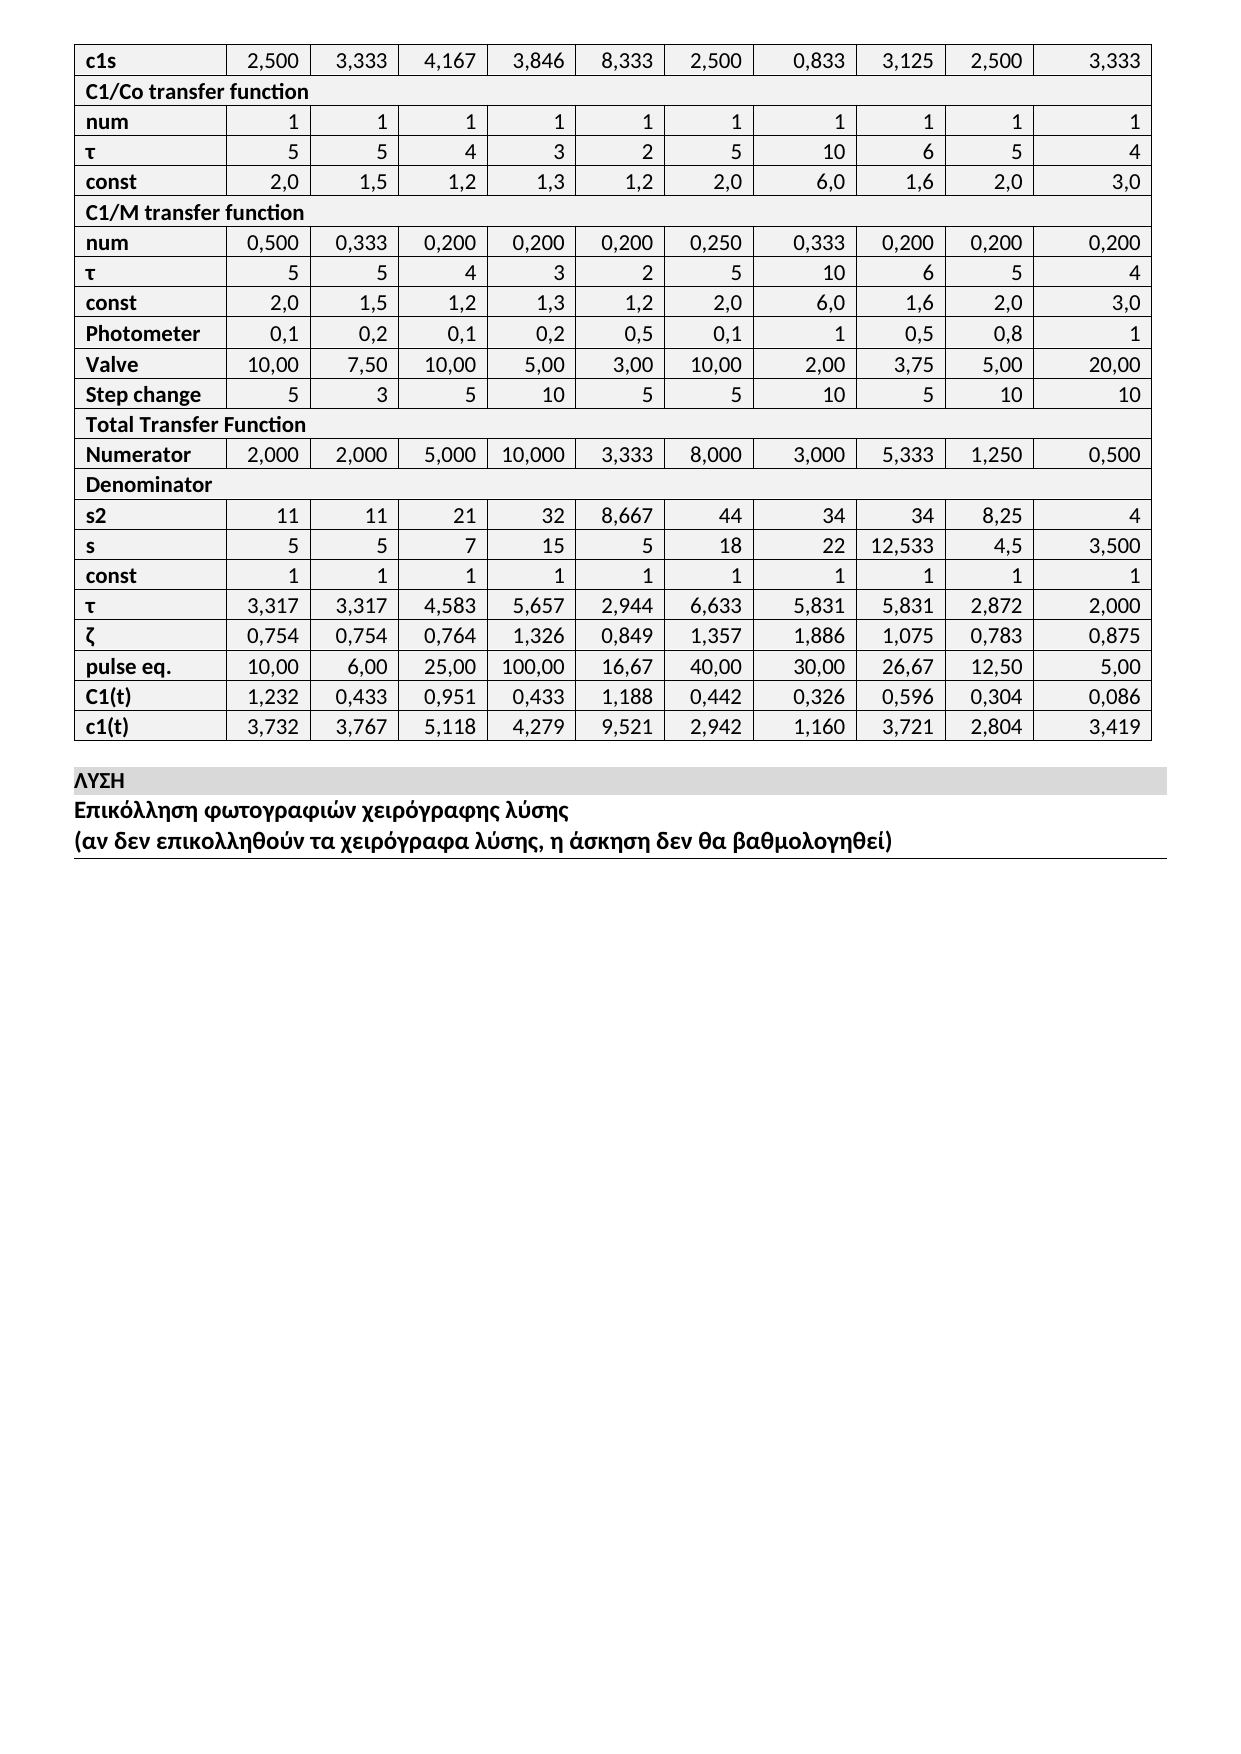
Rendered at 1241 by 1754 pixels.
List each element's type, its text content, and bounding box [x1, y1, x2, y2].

table_cell 2,500 [227, 45, 310, 74]
table_cell 10,00 [399, 349, 487, 378]
table_cell 32 [488, 500, 575, 529]
table_cell 4 [1034, 257, 1151, 286]
table_cell const [75, 560, 226, 589]
table_cell 2,942 [665, 711, 753, 740]
table_cell 1 [399, 560, 487, 589]
table_cell 1 [857, 560, 945, 589]
table_cell 8,667 [576, 500, 664, 529]
table_cell 10 [754, 136, 856, 165]
table_cell 1 [488, 560, 575, 589]
table_cell 3,419 [1034, 711, 1151, 740]
table_cell Numerator [75, 439, 226, 468]
table_cell 5 [227, 136, 310, 165]
table_cell 34 [754, 500, 856, 529]
table_cell 25,00 [399, 651, 487, 680]
table_cell 8,25 [946, 500, 1033, 529]
table_cell 0,1 [665, 317, 753, 347]
table_cell ζ [75, 620, 226, 649]
table_cell 0,2 [311, 317, 398, 347]
table_cell 3,317 [311, 590, 398, 619]
table_cell pulse eq. [75, 651, 226, 680]
table_cell 1 [1034, 560, 1151, 589]
table_cell 3,732 [227, 711, 310, 740]
table_cell 1 [857, 106, 945, 135]
table_cell 26,67 [857, 651, 945, 680]
table_cell 4,583 [399, 590, 487, 619]
table_cell 0,326 [754, 681, 856, 710]
table_cell 1,250 [946, 439, 1033, 468]
table_cell 5 [227, 379, 310, 408]
table_cell 2 [576, 136, 664, 165]
table_cell 2,00 [754, 349, 856, 378]
table_cell 1,357 [665, 620, 753, 649]
table_cell 18 [665, 530, 753, 559]
table_cell 1,3 [488, 166, 575, 195]
table_cell 10,00 [665, 349, 753, 378]
table_cell 5 [665, 379, 753, 408]
table_cell 2 [576, 257, 664, 286]
table_cell 5 [946, 136, 1033, 165]
table_cell 1 [311, 106, 398, 135]
table_cell 1,232 [227, 681, 310, 710]
table_cell 0,1 [227, 317, 310, 347]
table_cell 4,279 [488, 711, 575, 740]
table_cell 5,657 [488, 590, 575, 619]
table_cell 6 [857, 257, 945, 286]
table_cell 15 [488, 530, 575, 559]
table_cell 5,00 [1034, 651, 1151, 680]
table_cell 40,00 [665, 651, 753, 680]
table_cell 1 [665, 560, 753, 589]
table_cell 1 [576, 560, 664, 589]
table_cell 10 [754, 257, 856, 286]
table_cell 3,317 [227, 590, 310, 619]
table_cell 1,5 [311, 287, 398, 316]
table_cell 1 [227, 560, 310, 589]
table_cell num [75, 227, 226, 256]
table_cell 10 [488, 379, 575, 408]
table_cell 1,6 [857, 166, 945, 195]
table_cell 1 [754, 317, 856, 347]
table_cell 9,521 [576, 711, 664, 740]
table_cell 10,00 [227, 349, 310, 378]
table_cell 0,200 [946, 227, 1033, 256]
table_cell 12,533 [857, 530, 945, 559]
table_cell 1 [1034, 317, 1151, 347]
table_cell 2,0 [665, 166, 753, 195]
table_cell 0,754 [311, 620, 398, 649]
table_cell 3,500 [1034, 530, 1151, 559]
table_cell 1 [488, 106, 575, 135]
table_cell 1 [399, 106, 487, 135]
table_cell 5 [576, 530, 664, 559]
table_cell 4 [399, 257, 487, 286]
table_cell num [75, 106, 226, 135]
table_cell 0,200 [576, 227, 664, 256]
table_cell 0,433 [488, 681, 575, 710]
table_cell 1 [665, 106, 753, 135]
table_cell 3,846 [488, 45, 575, 74]
table_cell 5,00 [946, 349, 1033, 378]
table_cell 2,0 [946, 287, 1033, 316]
table_cell 6 [857, 136, 945, 165]
table_cell 0,1 [399, 317, 487, 347]
table_cell 0,596 [857, 681, 945, 710]
table_cell 0,433 [311, 681, 398, 710]
table_cell 3,000 [754, 439, 856, 468]
table_cell 0,951 [399, 681, 487, 710]
text ΛΥΣΗ [74, 767, 1167, 795]
table_cell 2,0 [227, 287, 310, 316]
table_cell 1 [946, 106, 1033, 135]
table_cell c1(t) [75, 711, 226, 740]
table_cell 3,333 [311, 45, 398, 74]
table_cell 4 [1034, 500, 1151, 529]
table_cell 0,304 [946, 681, 1033, 710]
table_cell 5 [946, 257, 1033, 286]
table_cell τ [75, 590, 226, 619]
table_cell C1(t) [75, 681, 226, 710]
table_cell 1,2 [399, 166, 487, 195]
table_cell 1,3 [488, 287, 575, 316]
table_cell 0,875 [1034, 620, 1151, 649]
table_cell 2,872 [946, 590, 1033, 619]
table_cell 7,50 [311, 349, 398, 378]
table_cell const [75, 287, 226, 316]
table_cell 5 [227, 257, 310, 286]
table_cell 0,5 [857, 317, 945, 347]
table_cell 4,5 [946, 530, 1033, 559]
table_cell 0,200 [857, 227, 945, 256]
table_cell Valve [75, 349, 226, 378]
table_cell 3,0 [1034, 287, 1151, 316]
table_cell 3,00 [576, 349, 664, 378]
table_cell 6,633 [665, 590, 753, 619]
table_cell 1,160 [754, 711, 856, 740]
table_cell 1 [227, 106, 310, 135]
table_cell 2,0 [665, 287, 753, 316]
table_cell 1,5 [311, 166, 398, 195]
table_cell 10,00 [227, 651, 310, 680]
table_cell 20,00 [1034, 349, 1151, 378]
table_cell 3,767 [311, 711, 398, 740]
table_cell 1 [946, 560, 1033, 589]
table_cell 1 [1034, 106, 1151, 135]
table_cell 1,6 [857, 287, 945, 316]
table_cell 1 [754, 106, 856, 135]
text (αν δεν επικολληθούν τα χειρόγραφα λύσης, η άσκηση δεν θα βαθμολογηθεί) [74, 825, 1167, 858]
table_cell 3 [488, 257, 575, 286]
table_cell 0,2 [488, 317, 575, 347]
table_cell 5 [311, 257, 398, 286]
table_cell 0,5 [576, 317, 664, 347]
table_cell 5 [857, 379, 945, 408]
table_cell 0,500 [227, 227, 310, 256]
table_cell Photometer [75, 317, 226, 347]
table_cell 1,188 [576, 681, 664, 710]
table_cell 4,167 [399, 45, 487, 74]
table_cell 1,886 [754, 620, 856, 649]
table_cell 16,67 [576, 651, 664, 680]
table_cell 2,0 [227, 166, 310, 195]
table_cell 3 [488, 136, 575, 165]
table_cell 2,944 [576, 590, 664, 619]
table_cell s2 [75, 500, 226, 529]
table_cell 3,75 [857, 349, 945, 378]
table_cell 44 [665, 500, 753, 529]
table_cell τ [75, 136, 226, 165]
text Επικόλληση φωτογραφιών χειρόγραφης λύσης [74, 795, 1167, 825]
table_cell 0,200 [399, 227, 487, 256]
table_cell 0,783 [946, 620, 1033, 649]
table_cell 2,000 [227, 439, 310, 468]
table_cell 4 [1034, 136, 1151, 165]
table_cell 0,500 [1034, 439, 1151, 468]
table_cell 2,0 [946, 166, 1033, 195]
table_cell 4 [399, 136, 487, 165]
table_cell 0,333 [311, 227, 398, 256]
table_cell 1 [576, 106, 664, 135]
table_cell 0,442 [665, 681, 753, 710]
table_cell 5 [665, 257, 753, 286]
table_cell Total Transfer Function [75, 409, 1151, 438]
table_cell 30,00 [754, 651, 856, 680]
table_cell 0,250 [665, 227, 753, 256]
table_cell 7 [399, 530, 487, 559]
table_cell 0,833 [754, 45, 856, 74]
table_cell 0,333 [754, 227, 856, 256]
table_cell 5,00 [488, 349, 575, 378]
table_cell 22 [754, 530, 856, 559]
table_cell 34 [857, 500, 945, 529]
table_cell C1/Co transfer function [75, 76, 1151, 105]
table_cell Denominator [75, 469, 1151, 498]
table_cell 1,075 [857, 620, 945, 649]
table_cell 21 [399, 500, 487, 529]
table_cell τ [75, 257, 226, 286]
table_cell 11 [311, 500, 398, 529]
table_cell 1,2 [576, 287, 664, 316]
table_cell 3,333 [576, 439, 664, 468]
table_cell 10 [1034, 379, 1151, 408]
table_cell 12,50 [946, 651, 1033, 680]
table_cell 5 [576, 379, 664, 408]
table_cell 6,0 [754, 166, 856, 195]
table_cell 5 [665, 136, 753, 165]
table_cell c1s [75, 45, 226, 74]
table_cell 6,00 [311, 651, 398, 680]
table_cell 5 [311, 530, 398, 559]
table_cell Step change [75, 379, 226, 408]
table_cell 10 [946, 379, 1033, 408]
table_cell 1,2 [576, 166, 664, 195]
table_cell 5 [311, 136, 398, 165]
table_cell 0,200 [1034, 227, 1151, 256]
table_cell 11 [227, 500, 310, 529]
table_cell 3,0 [1034, 166, 1151, 195]
table_cell 0,754 [227, 620, 310, 649]
table_cell 8,000 [665, 439, 753, 468]
table_cell s [75, 530, 226, 559]
table_cell 3,333 [1034, 45, 1151, 74]
table_cell 10,000 [488, 439, 575, 468]
table_cell 2,000 [311, 439, 398, 468]
table_cell 8,333 [576, 45, 664, 74]
table_cell 0,086 [1034, 681, 1151, 710]
table_cell 5,333 [857, 439, 945, 468]
table_cell 6,0 [754, 287, 856, 316]
table_cell const [75, 166, 226, 195]
table_cell 0,849 [576, 620, 664, 649]
table_cell 1 [754, 560, 856, 589]
table_cell 5,118 [399, 711, 487, 740]
table_cell 5 [399, 379, 487, 408]
table_cell 1,326 [488, 620, 575, 649]
table_cell 0,764 [399, 620, 487, 649]
table_cell 2,500 [946, 45, 1033, 74]
table_cell 5,000 [399, 439, 487, 468]
table_cell 3,721 [857, 711, 945, 740]
table_cell 10 [754, 379, 856, 408]
table_cell 0,8 [946, 317, 1033, 347]
table_cell 5,831 [754, 590, 856, 619]
table_cell 3,125 [857, 45, 945, 74]
table_cell 1 [311, 560, 398, 589]
table_cell 2,000 [1034, 590, 1151, 619]
table_cell 3 [311, 379, 398, 408]
table_cell 5 [227, 530, 310, 559]
table_cell 5,831 [857, 590, 945, 619]
table_cell 2,500 [665, 45, 753, 74]
table_cell C1/M transfer function [75, 196, 1151, 226]
table_cell 2,804 [946, 711, 1033, 740]
table_cell 1,2 [399, 287, 487, 316]
table_cell 0,200 [488, 227, 575, 256]
table_cell 100,00 [488, 651, 575, 680]
